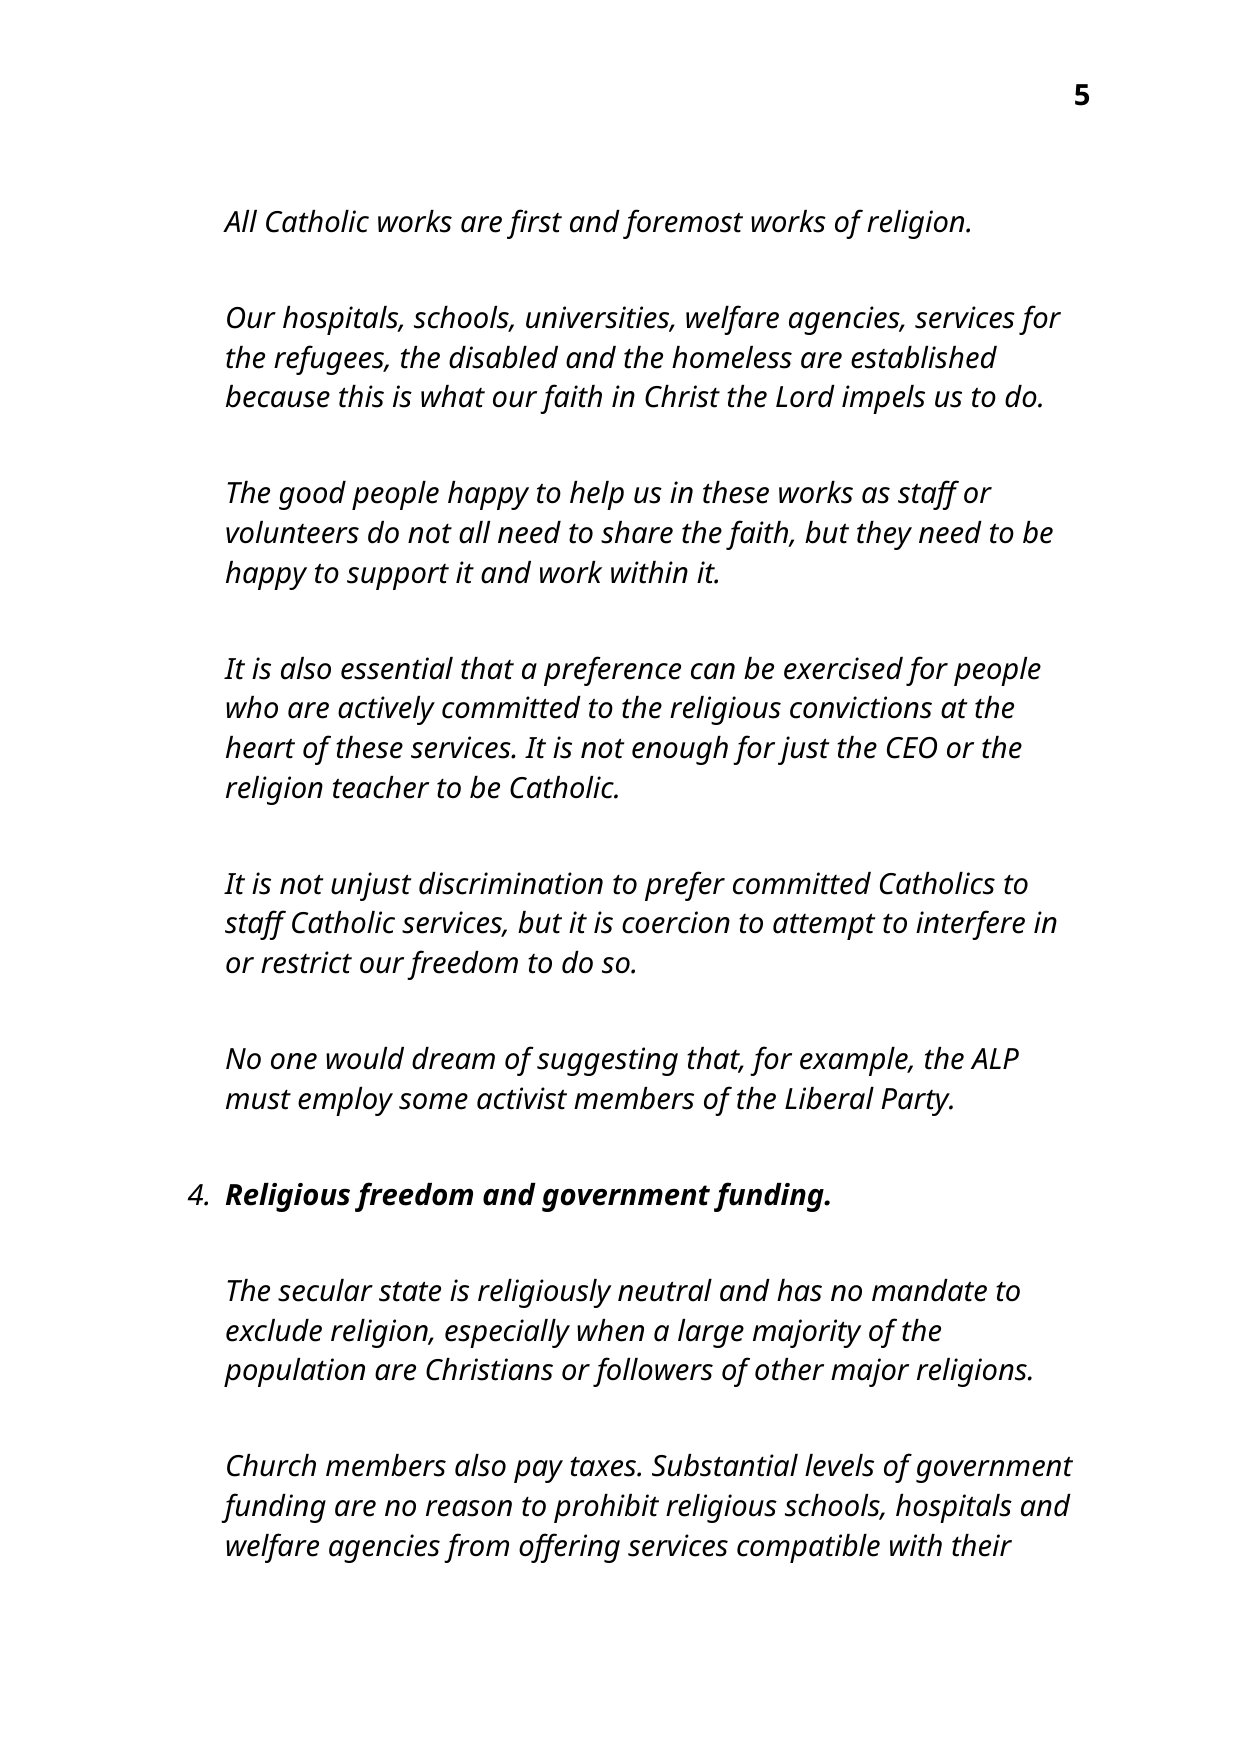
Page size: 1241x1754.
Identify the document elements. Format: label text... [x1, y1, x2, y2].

text Our hospitals, schools, universities, welfare agencies, services for the refugees, the disabled and the homeless are established because this is what our faith in Christ the Lord impels us to do. [225, 297, 1090, 416]
text The good people happy to help us in these works as staff or volunteers do not all need to share the faith, but they need to be happy to support it and work within it. [225, 473, 1090, 592]
list Religious freedom and government funding. [187, 1174, 1090, 1214]
text It is not unjust discrimination to prefer committed Catholics to staff Catholic services, but it is coercion to attempt to interfere in or restrict our freedom to do so. [225, 863, 1090, 982]
text All Catholic works are first and foremost works of religion. [225, 201, 1090, 241]
text No one would dream of suggesting that, for example, the ALP must employ some activist members of the Liberal Party. [225, 1038, 1090, 1118]
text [225, 1446, 1090, 1565]
text The secular state is religiously neutral and has no mandate to exclude religion, especially when a large majority of the population are Christians or followers of other major religions. [225, 1270, 1090, 1389]
text It is also essential that a preference can be exercised for people who are actively committed to the religious convictions at the heart of these services. It is not enough for just the CEO or the religion teacher to be Catholic. [225, 648, 1090, 807]
